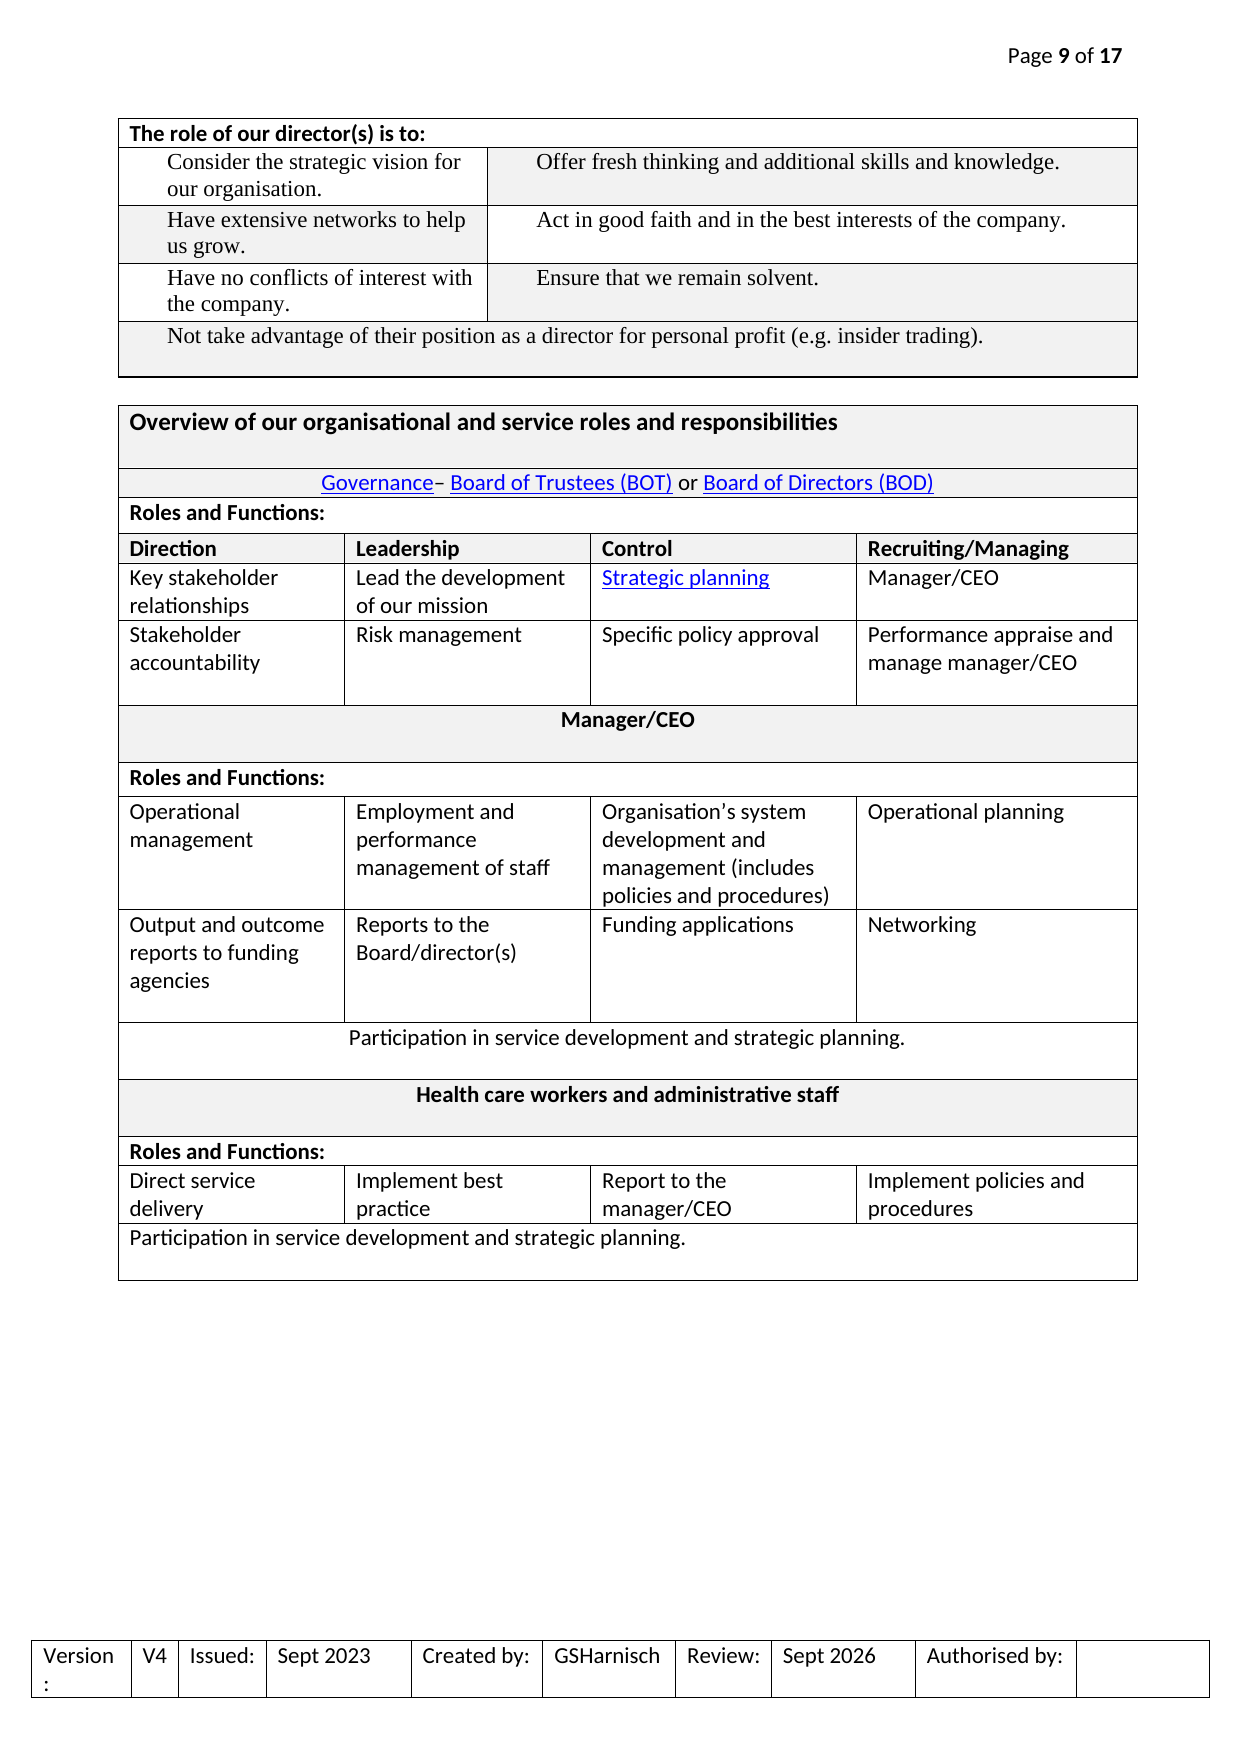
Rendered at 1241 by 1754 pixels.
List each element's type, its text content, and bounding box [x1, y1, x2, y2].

table_cell Stakeholder accountability [119, 621, 344, 704]
table_cell Consider the strategic vision for our organisation. [119, 148, 487, 205]
table_cell Networking [857, 910, 1137, 1022]
table_cell Act in good faith and in the best interests of the company. [488, 206, 1137, 263]
table_cell Performance appraise and manage manager/CEO [857, 621, 1137, 704]
table_cell Employment and performance management of staff [345, 797, 590, 909]
table_cell Manager/CEO [119, 706, 1137, 762]
table_cell Implement best practice [345, 1166, 590, 1222]
table_cell Roles and Functions: [119, 763, 1137, 796]
table_cell Direct service delivery [119, 1166, 344, 1222]
table_cell Strategic planning [591, 564, 856, 619]
table_cell Reports to the Board/director(s) [345, 910, 590, 1022]
table_cell Governance– Board of Trustees (BOT) or Board of Directors (BOD) [119, 469, 1137, 497]
table_header Overview of our organisational and service roles and responsibilities [119, 406, 1137, 467]
table_cell Participation in service development and strategic planning. [119, 1023, 1137, 1079]
table_cell Operational planning [857, 797, 1137, 909]
table_cell Direction [119, 534, 344, 562]
table_cell Output and outcome reports to funding agencies [119, 910, 344, 1022]
table_cell Not take advantage of their position as a director for personal profit (e.g. insider trading). [119, 322, 1137, 376]
table_cell Lead the development of our mission [345, 564, 590, 619]
table_header The role of our director(s) is to: [119, 119, 1137, 147]
table_cell Roles and Functions: [119, 1137, 1137, 1165]
table_cell Ensure that we remain solvent. [488, 264, 1137, 321]
table_cell Organisation’s system development and management (includes policies and procedures) [591, 797, 856, 909]
table_cell Leadership [345, 534, 590, 562]
table_cell Offer fresh thinking and additional skills and knowledge. [488, 148, 1137, 205]
table_cell Recruiting/Managing [857, 534, 1137, 562]
table_cell Roles and Functions: [119, 498, 1137, 533]
table_cell Health care workers and administrative staff [119, 1080, 1137, 1136]
table_cell Participation in service development and strategic planning. [119, 1224, 1137, 1279]
table_cell Have no conflicts of interest with the company. [119, 264, 487, 321]
table_cell Implement policies and procedures [857, 1166, 1137, 1222]
table_cell Risk management [345, 621, 590, 704]
table_cell Control [591, 534, 856, 562]
table_cell Funding applications [591, 910, 856, 1022]
table_cell Specific policy approval [591, 621, 856, 704]
table_cell Have extensive networks to help us grow. [119, 206, 487, 263]
table_cell Report to the manager/CEO [591, 1166, 856, 1222]
table_cell Operational management [119, 797, 344, 909]
table_cell Manager/CEO [857, 564, 1137, 619]
table_cell Key stakeholder relationships [119, 564, 344, 619]
